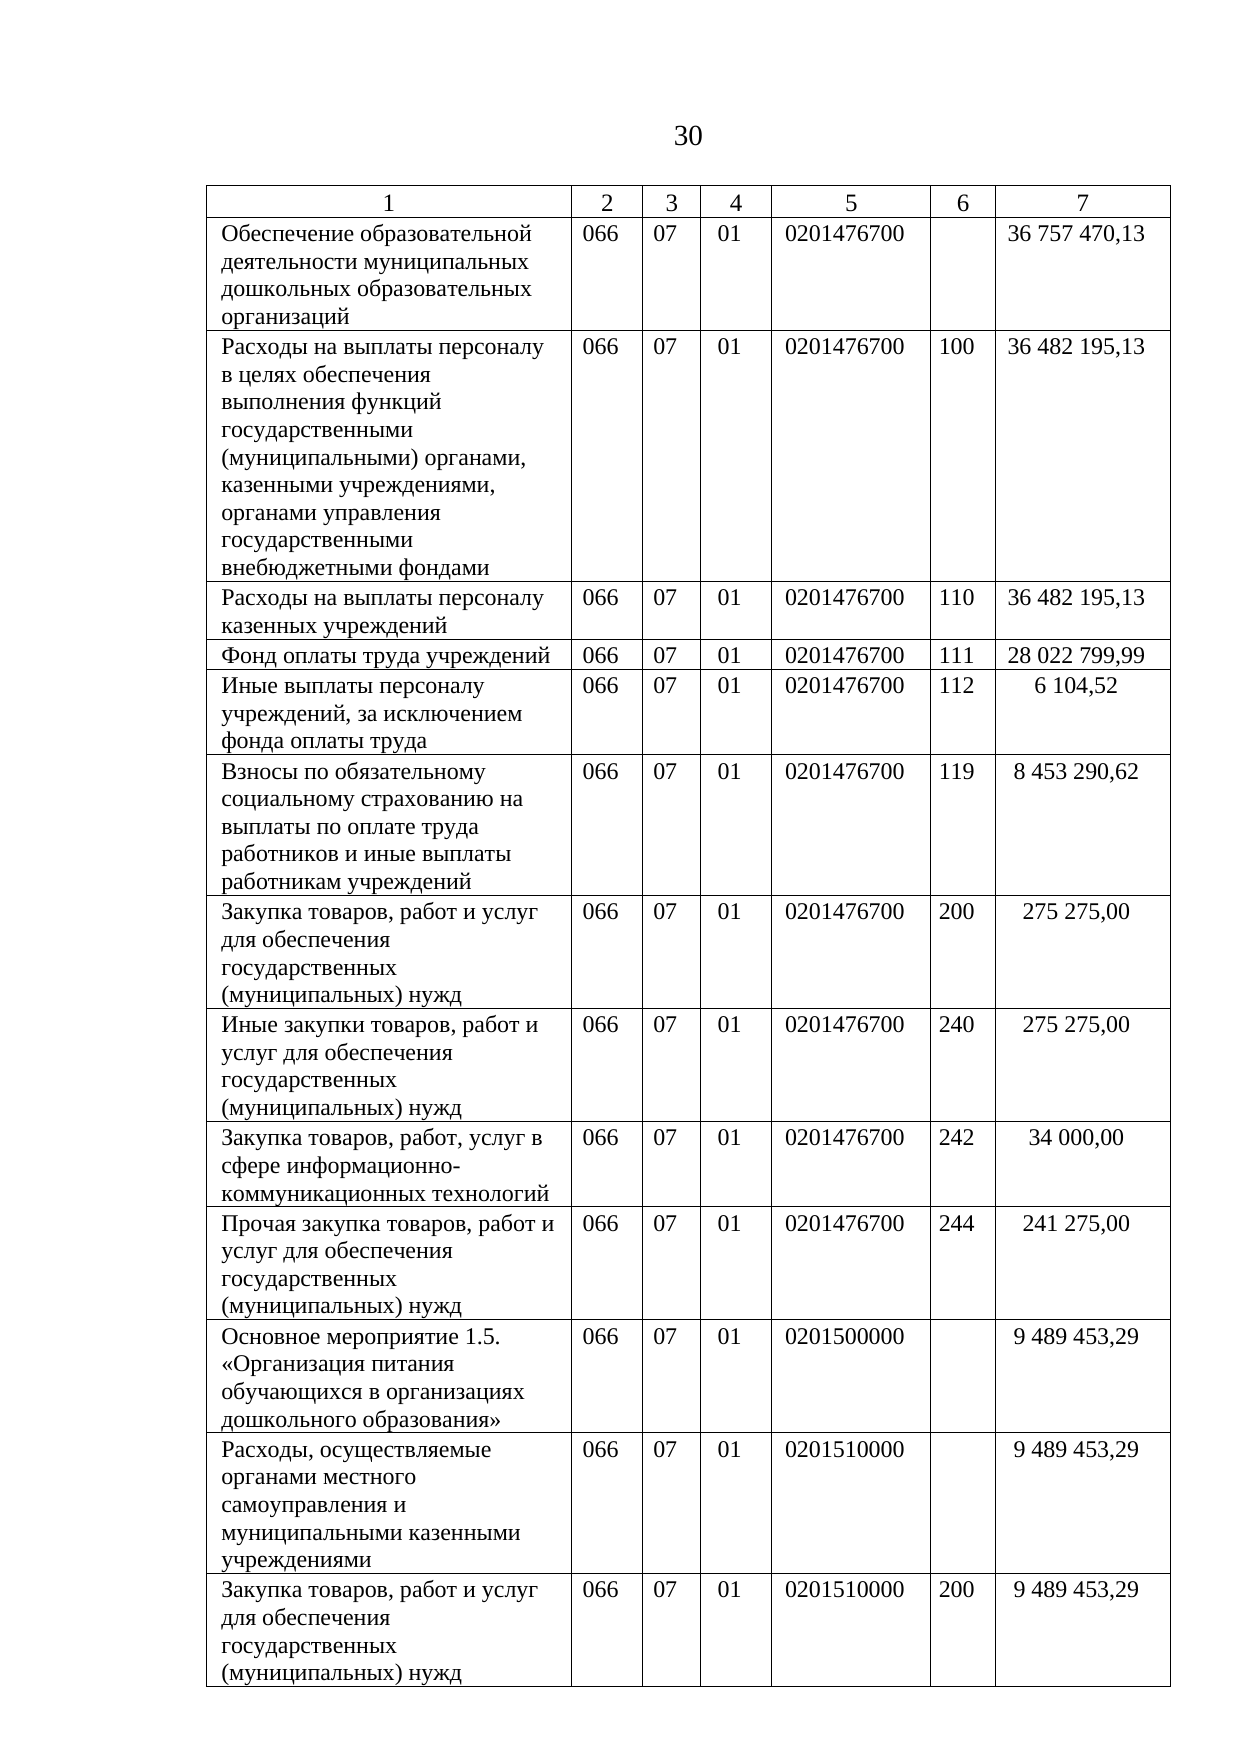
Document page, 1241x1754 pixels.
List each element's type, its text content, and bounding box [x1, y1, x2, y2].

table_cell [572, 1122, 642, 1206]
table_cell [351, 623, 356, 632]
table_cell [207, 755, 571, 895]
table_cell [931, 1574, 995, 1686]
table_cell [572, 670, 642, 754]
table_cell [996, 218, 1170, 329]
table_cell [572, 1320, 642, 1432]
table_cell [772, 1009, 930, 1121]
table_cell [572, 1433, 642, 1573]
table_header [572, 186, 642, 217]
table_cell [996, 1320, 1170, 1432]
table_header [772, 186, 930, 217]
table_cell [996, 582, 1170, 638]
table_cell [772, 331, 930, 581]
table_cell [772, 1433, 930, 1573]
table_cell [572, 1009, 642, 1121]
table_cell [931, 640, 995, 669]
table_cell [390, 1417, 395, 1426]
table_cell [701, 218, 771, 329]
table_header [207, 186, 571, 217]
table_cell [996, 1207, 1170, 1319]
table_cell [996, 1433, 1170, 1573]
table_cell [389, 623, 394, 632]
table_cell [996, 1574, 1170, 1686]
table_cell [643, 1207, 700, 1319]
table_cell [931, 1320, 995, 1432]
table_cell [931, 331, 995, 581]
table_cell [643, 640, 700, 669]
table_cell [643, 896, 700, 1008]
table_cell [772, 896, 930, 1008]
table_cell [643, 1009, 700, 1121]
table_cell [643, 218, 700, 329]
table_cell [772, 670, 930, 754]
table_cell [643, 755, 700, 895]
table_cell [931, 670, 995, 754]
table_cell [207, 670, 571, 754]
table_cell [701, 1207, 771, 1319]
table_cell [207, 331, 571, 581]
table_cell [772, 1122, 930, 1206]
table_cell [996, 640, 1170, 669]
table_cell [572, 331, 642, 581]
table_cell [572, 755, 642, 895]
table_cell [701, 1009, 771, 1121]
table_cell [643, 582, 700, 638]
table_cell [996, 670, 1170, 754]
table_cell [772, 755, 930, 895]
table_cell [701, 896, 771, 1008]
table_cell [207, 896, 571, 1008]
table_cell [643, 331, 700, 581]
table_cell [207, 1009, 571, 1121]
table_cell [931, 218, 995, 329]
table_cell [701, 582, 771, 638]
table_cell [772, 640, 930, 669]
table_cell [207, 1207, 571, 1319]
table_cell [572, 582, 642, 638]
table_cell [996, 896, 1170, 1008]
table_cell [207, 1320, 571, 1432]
text 30 [207, 118, 1169, 152]
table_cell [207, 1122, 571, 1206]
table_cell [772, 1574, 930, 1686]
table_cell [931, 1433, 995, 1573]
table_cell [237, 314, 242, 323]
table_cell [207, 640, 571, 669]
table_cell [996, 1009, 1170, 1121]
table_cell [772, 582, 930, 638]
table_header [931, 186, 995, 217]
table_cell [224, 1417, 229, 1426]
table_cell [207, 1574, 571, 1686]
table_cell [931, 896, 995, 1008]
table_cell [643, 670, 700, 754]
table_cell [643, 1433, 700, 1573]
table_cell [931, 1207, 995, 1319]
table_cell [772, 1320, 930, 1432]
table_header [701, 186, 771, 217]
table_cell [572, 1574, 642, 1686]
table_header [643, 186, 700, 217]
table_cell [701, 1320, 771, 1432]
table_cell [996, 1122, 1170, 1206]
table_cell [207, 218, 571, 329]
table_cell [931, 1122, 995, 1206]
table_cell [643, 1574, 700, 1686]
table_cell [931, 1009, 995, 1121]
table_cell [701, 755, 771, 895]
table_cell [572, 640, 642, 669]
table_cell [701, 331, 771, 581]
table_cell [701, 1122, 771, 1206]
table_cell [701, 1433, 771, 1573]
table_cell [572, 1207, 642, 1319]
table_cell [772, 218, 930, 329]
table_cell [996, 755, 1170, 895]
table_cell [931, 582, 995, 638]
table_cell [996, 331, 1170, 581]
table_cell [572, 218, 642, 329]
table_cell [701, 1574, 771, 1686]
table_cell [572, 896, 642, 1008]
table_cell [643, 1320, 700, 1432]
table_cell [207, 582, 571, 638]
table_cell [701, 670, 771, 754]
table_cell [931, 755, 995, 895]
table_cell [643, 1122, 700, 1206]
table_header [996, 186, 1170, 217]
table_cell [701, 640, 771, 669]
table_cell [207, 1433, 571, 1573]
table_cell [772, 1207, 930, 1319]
